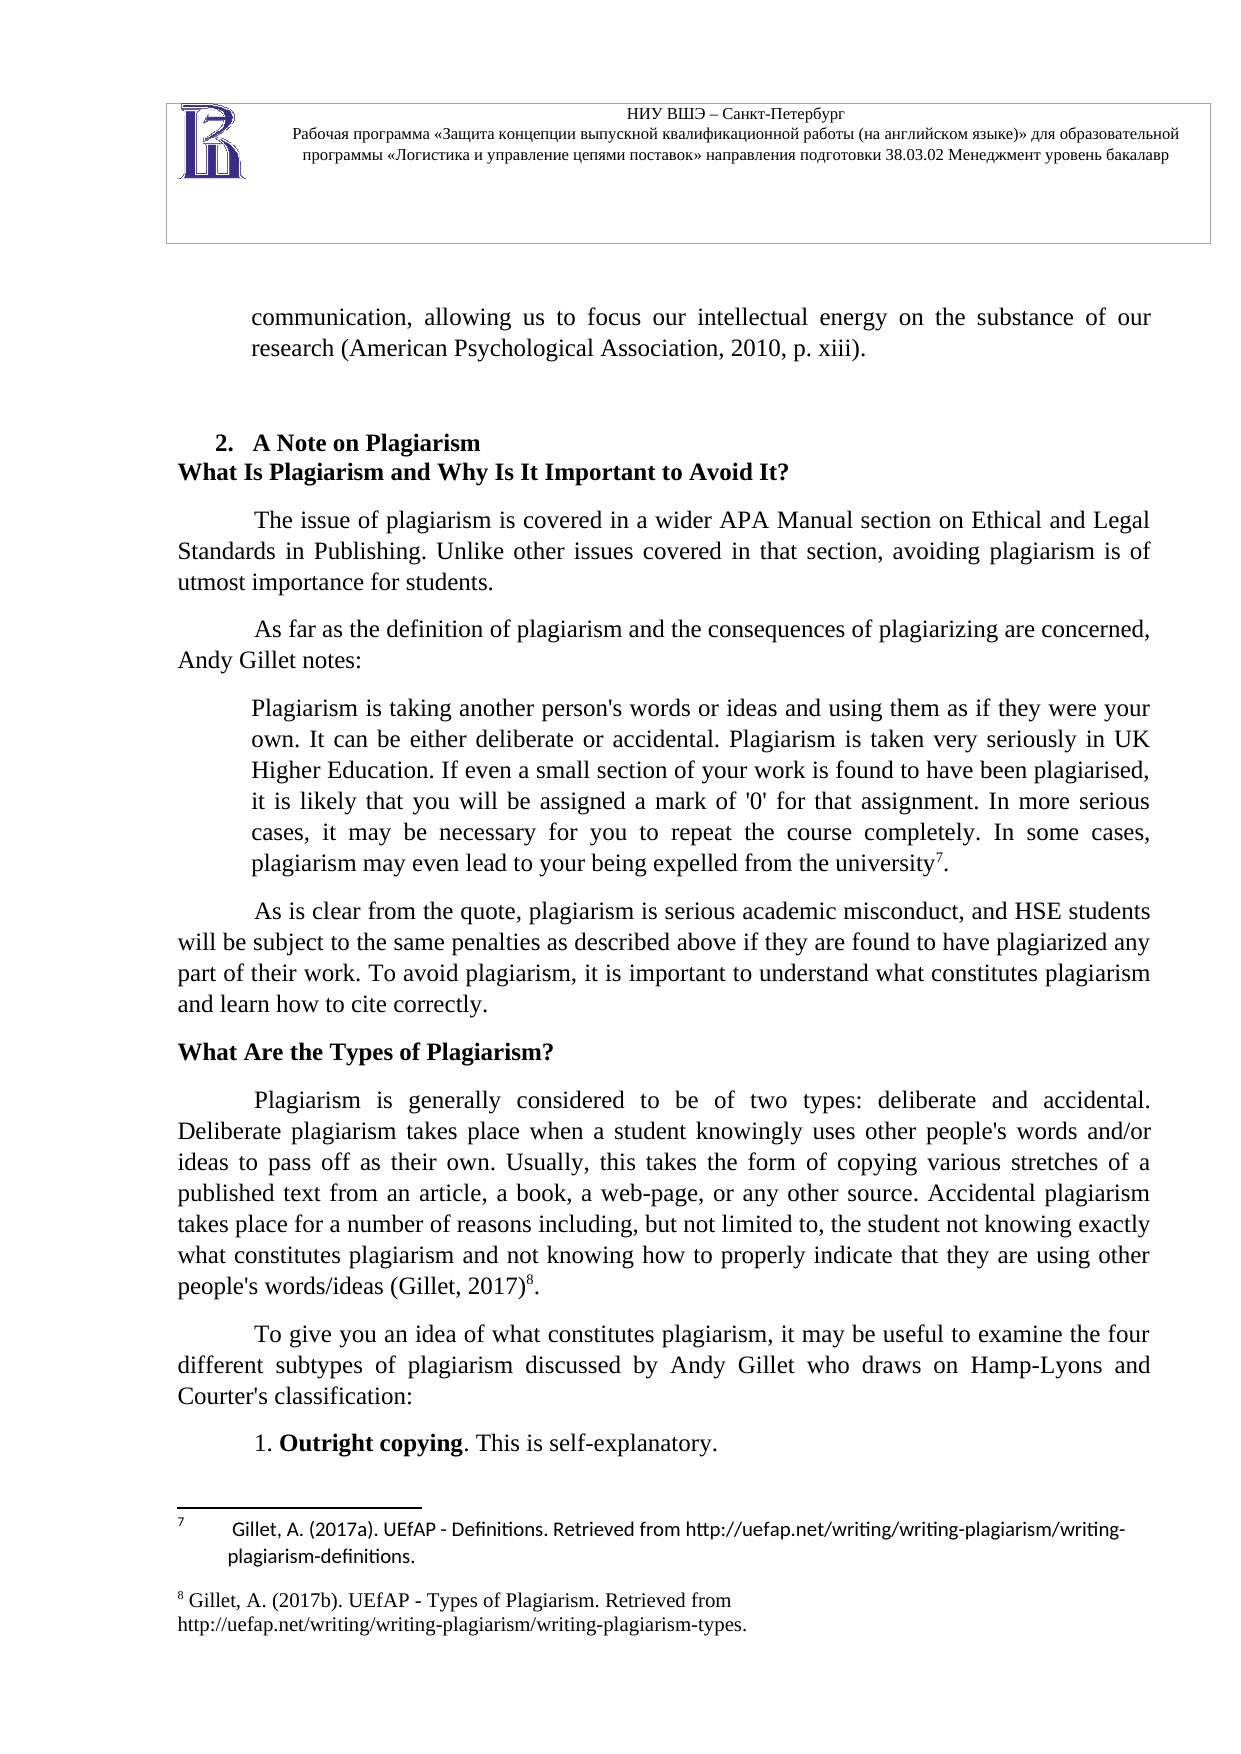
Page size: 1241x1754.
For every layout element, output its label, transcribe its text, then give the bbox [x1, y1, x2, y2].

text What Are the Types of Plagiarism? [177, 1037, 1152, 1066]
text What Is Plagiarism and Why Is It Important to Avoid It? [177, 457, 1152, 486]
list A Note on Plagiarism [215, 428, 1152, 457]
text Plagiarism is generally considered to be of two types: deliberate and accidental. Deliberate plagiarism takes place when a student knowingly uses other people's words and/or ideas to pass off as their own. Usually, this takes the form of copying various stretches of a published text from an article, a book, a web-page, or any other source. Accidental plagiarism takes place for a number of reasons including, but not limited to, the student not knowing exactly what constitutes plagiarism and not knowing how to properly indicate that they are using other people's words/ideas (Gillet, 2017). [177, 1085, 1152, 1300]
text To give you an idea of what constitutes plagiarism, it may be useful to examine the four different subtypes of plagiarism discussed by Andy Gillet who draws on Hamp-Lyons and Courter's classification: [177, 1319, 1152, 1409]
text Plagiarism is taking another person's words or ideas and using them as if they were your own. It can be either deliberate or accidental. Plagiarism is taken very seriously in UK Higher Education. If even a small section of your work is found to have been plagiarised, it is likely that you will be assigned a mark of '0' for that assignment. In more serious cases, it may be necessary for you to repeat the course completely. In some cases, plagiarism may even lead to your being expelled from the university. [251, 693, 1152, 877]
text As far as the definition of plagiarism and the consequences of plagiarizing are concerned, Andy Gillet notes: [177, 614, 1152, 674]
text 1. Outright copying. This is self-explanatory. [177, 1428, 1152, 1457]
picture [177, 103, 247, 179]
text As is clear from the quote, plagiarism is serious academic misconduct, and HSE students will be subject to the same penalties as described above if they are found to have plagiarized any part of their work. To avoid plagiarism, it is important to understand what constitutes plagiarism and learn how to cite correctly. [177, 896, 1152, 1018]
text The issue of plagiarism is covered in a wider APA Manual section on Ethical and Legal Standards in Publishing. Unlike other issues covered in that section, avoiding plagiarism is of utmost importance for students. [177, 505, 1152, 596]
